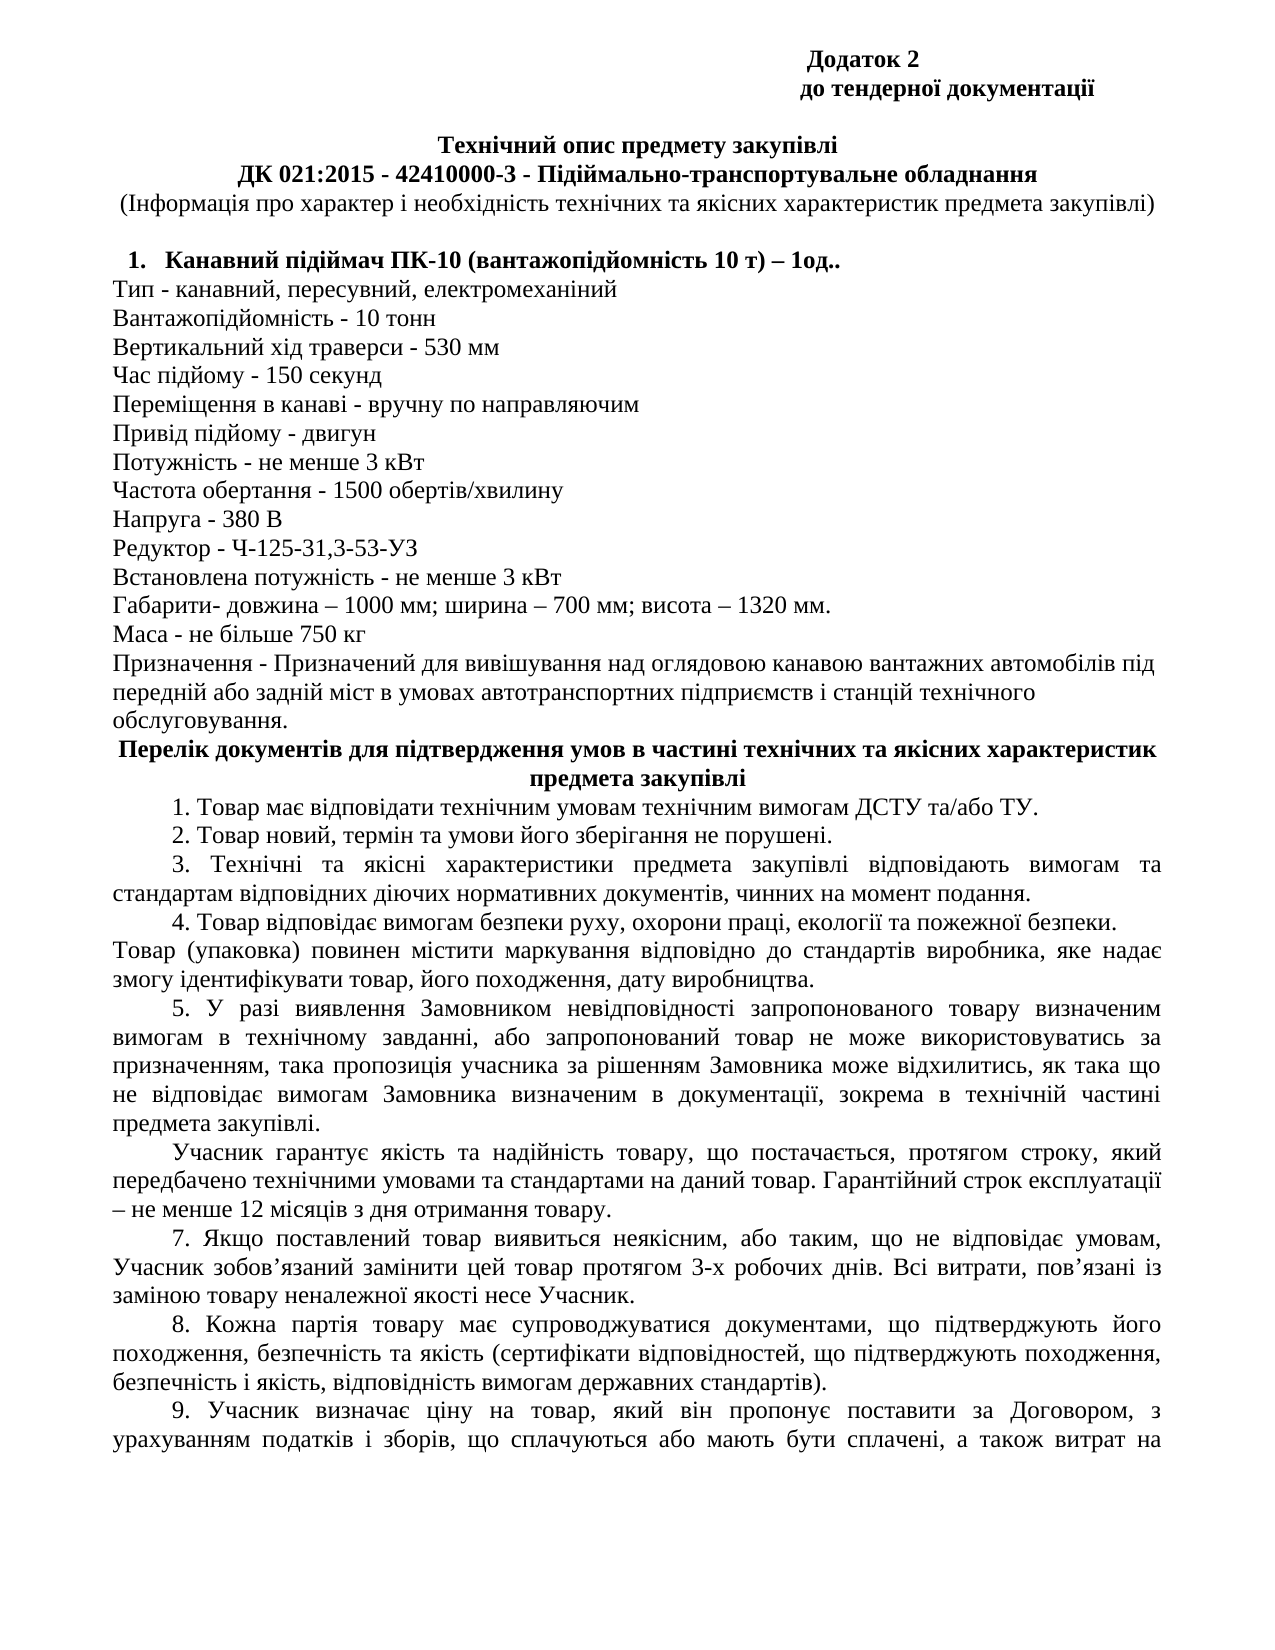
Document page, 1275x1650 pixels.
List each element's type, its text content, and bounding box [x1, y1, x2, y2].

text Маса - не більше 750 кг [112, 619, 1162, 648]
text до тендерної документації [112, 73, 1162, 102]
text Учасник гарантує якість та надійність товару, що постачається, протягом строку, який передбачено технічними умовами та стандартами на даний товар. Гарантійний строк експлуатації – не менше 12 місяців з дня отримання товару. [112, 1137, 1162, 1223]
text Переміщення в канаві - вручну по направляючим [112, 389, 1162, 418]
text Напруга - 380 В [112, 504, 1162, 533]
text Перелік документів для підтвердження умов в частині технічних та якісних характеристик предмета закупівлі [112, 734, 1162, 792]
text Товар (упаковка) повинен містити маркування відповідно до стандартів виробника, яке надає змогу ідентифікувати товар, його походження, дату виробництва. [112, 936, 1162, 993]
text Габарити- довжина – 1000 мм; ширина – 700 мм; висота – 1320 мм. [112, 591, 1162, 619]
text 2. Товар новий, термін та умови його зберігання не порушені. [112, 821, 1162, 849]
text Призначення - Призначений для вивішування над оглядовою канавою вантажних автомобілів під передній або задній міст в умовах автотранспортних підприємств і станцій технічного обслуговування. [112, 648, 1162, 734]
text ДК 021:2015 - 42410000-3 - Підіймально-транспортувальне обладнання [112, 159, 1162, 188]
text (Інформація про характер і необхідність технічних та якісних характеристик предмета закупівлі) [112, 188, 1162, 217]
text Частота обертання - 1500 обертів/хвилину [112, 476, 1162, 504]
text Вантажопідйомність - 10 тонн [112, 303, 1162, 332]
text Потужність - не менше 3 кВт [112, 447, 1162, 476]
text Привід підйому - двигун [112, 418, 1162, 447]
text Додаток 2 [807, 44, 1162, 73]
text 3. Технічні та якісні характеристики предмета закупівлі відповідають вимогам та стандартам відповідних діючих нормативних документів, чинних на момент подання. [112, 849, 1162, 907]
list Канавний підіймач ПК-10 (вантажопідйомність 10 т) – 1од.. [127, 246, 1162, 274]
text 4. Товар відповідає вимогам безпеки руху, охорони праці, екології та пожежної безпеки. [112, 907, 1162, 936]
text Редуктор - Ч-125-31,3-53-УЗ [112, 533, 1162, 562]
text Вертикальний хід траверси - 530 мм [112, 332, 1162, 361]
text 1. Товар має відповідати технічним умовам технічним вимогам ДСТУ та/або ТУ. [112, 792, 1162, 821]
text Час підйому - 150 секунд [112, 361, 1162, 389]
text Встановлена потужність - не менше 3 кВт [112, 562, 1162, 591]
text 7. Якщо поставлений товар виявиться неякісним, або таким, що не відповідає умовам, Учасник зобов’язаний замінити цей товар протягом 3-х робочих днів. Всі витрати, пов’язані із заміною товару неналежної якості несе Учасник. [112, 1223, 1162, 1309]
text Тип - канавний, пересувний, електромеханіний [112, 274, 1162, 303]
text 5. У разі виявлення Замовником невідповідності запропонованого товару визначеним вимогам в технічному завданні, або запропонований товар не може використовуватись за призначенням, така пропозиція учасника за рішенням Замовника може відхилитись, як така що не відповідає вимогам Замовника визначеним в документації, зокрема в технічній частині предмета закупівлі. [112, 993, 1162, 1137]
text 8. Кожна партія товару має супроводжуватися документами, що підтверджують його походження, безпечність та якість (сертифікати відповідностей, що підтверджують походження, безпечність і якість, відповідність вимогам державних стандартів). [112, 1309, 1162, 1396]
text Технічний опис предмету закупівлі [112, 131, 1162, 159]
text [112, 1396, 1162, 1453]
